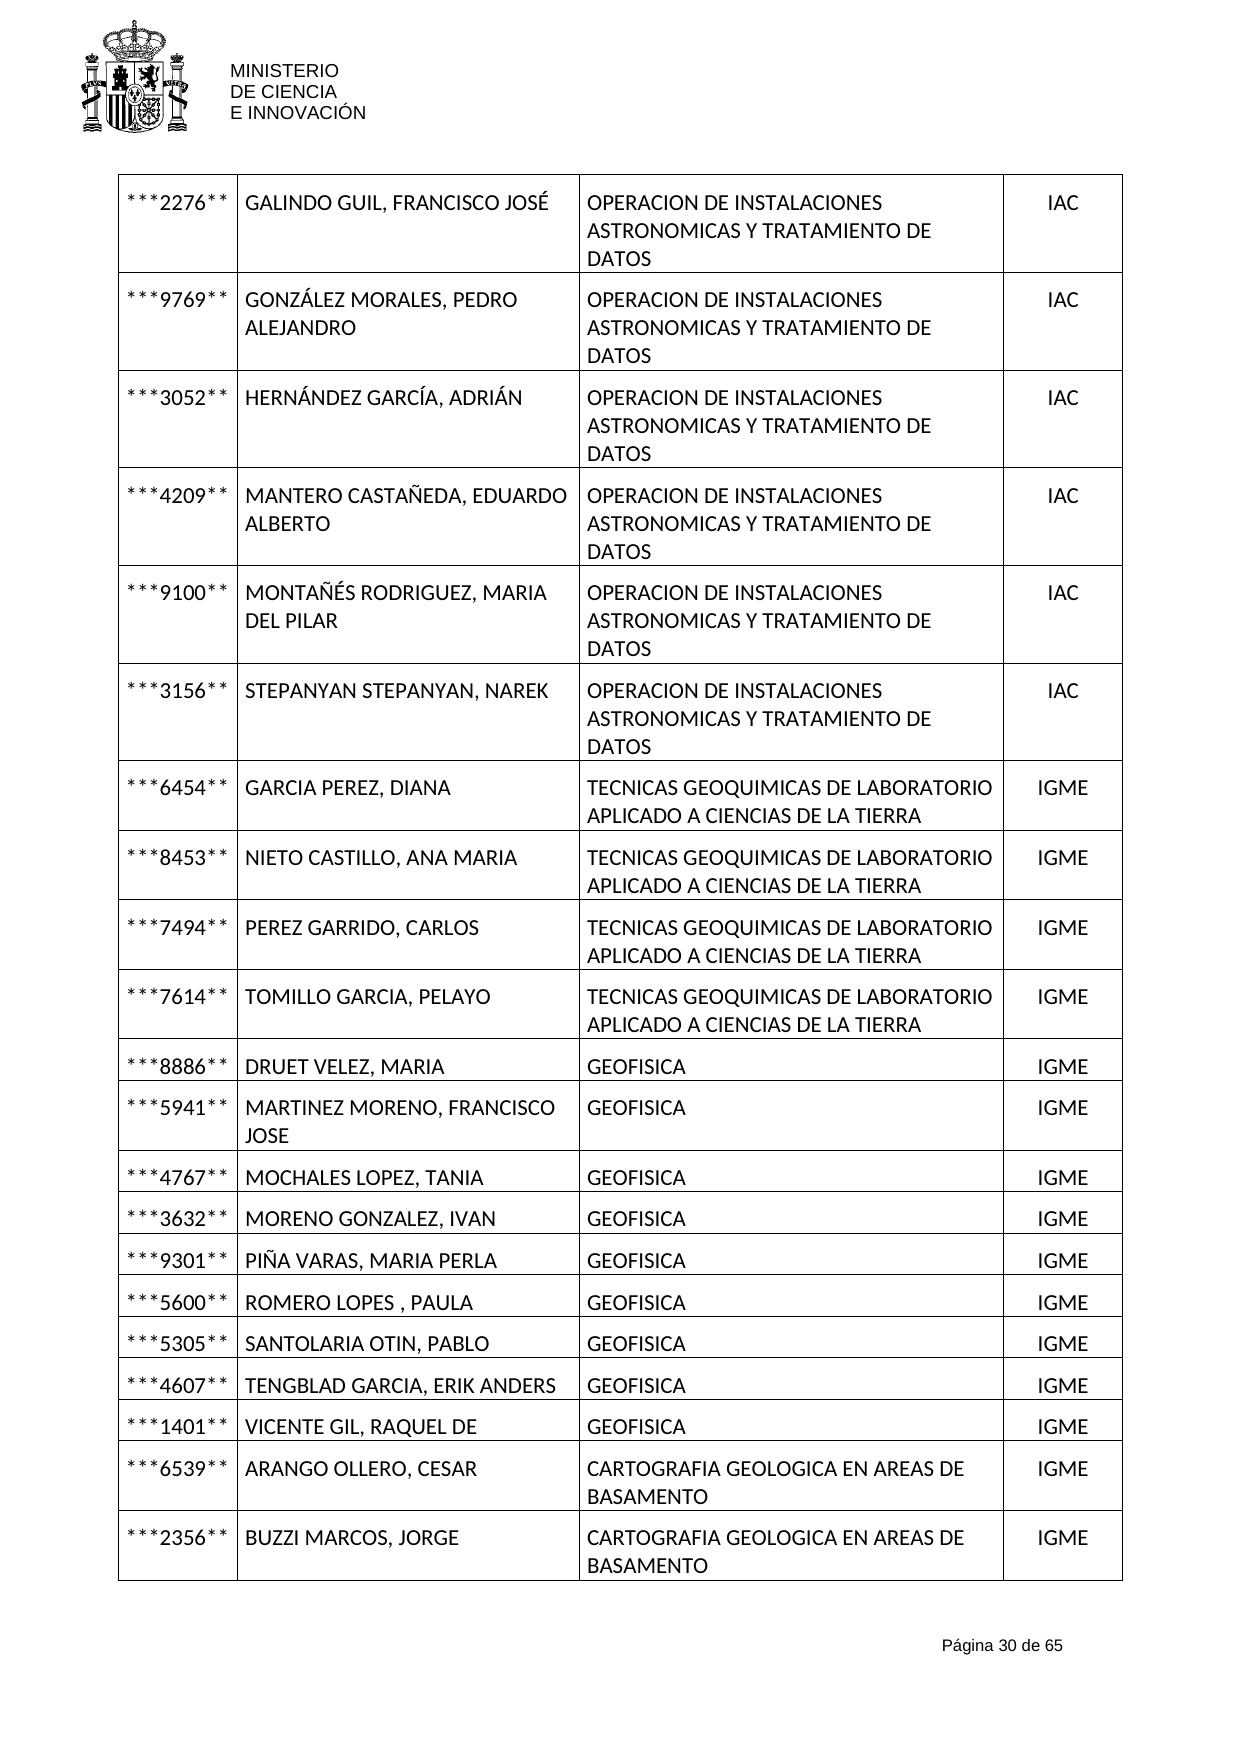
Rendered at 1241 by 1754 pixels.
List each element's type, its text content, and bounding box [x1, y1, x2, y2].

table_cell GEOFISICA [580, 1234, 1003, 1274]
table_cell IGME [1004, 831, 1122, 899]
table_cell IGME [1004, 1400, 1122, 1440]
table_cell IAC [1004, 664, 1122, 760]
table_cell IGME [1004, 1234, 1122, 1274]
table_cell GEOFISICA [580, 1151, 1003, 1191]
table_cell IGME [1004, 1275, 1122, 1316]
table_cell ***4767** [119, 1151, 237, 1191]
table_cell IGME [1004, 1317, 1122, 1357]
table_cell IAC [1004, 175, 1122, 272]
table_cell ***8453** [119, 831, 237, 899]
table_cell PIÑA VARAS, MARIA PERLA [238, 1234, 579, 1274]
table_cell ROMERO LOPES , PAULA [238, 1275, 579, 1316]
table_cell ***9100** [119, 566, 237, 662]
table_cell ***3632** [119, 1192, 237, 1233]
table_cell IGME [1004, 900, 1122, 969]
table_cell GEOFISICA [580, 1275, 1003, 1316]
table_cell CARTOGRAFIA GEOLOGICA EN AREAS DE BASAMENTO [580, 1511, 1003, 1579]
table_cell SANTOLARIA OTIN, PABLO [238, 1317, 579, 1357]
table_cell BUZZI MARCOS, JORGE [238, 1511, 579, 1579]
table_cell OPERACION DE INSTALACIONES ASTRONOMICAS Y TRATAMIENTO DE DATOS [580, 468, 1003, 565]
table_cell IGME [1004, 1192, 1122, 1233]
table_cell ARANGO OLLERO, CESAR [238, 1441, 579, 1510]
table_cell OPERACION DE INSTALACIONES ASTRONOMICAS Y TRATAMIENTO DE DATOS [580, 273, 1003, 369]
table_cell GEOFISICA [580, 1317, 1003, 1357]
table_cell GEOFISICA [580, 1081, 1003, 1149]
table_cell OPERACION DE INSTALACIONES ASTRONOMICAS Y TRATAMIENTO DE DATOS [580, 566, 1003, 662]
table_cell DRUET VELEZ, MARIA [238, 1039, 579, 1080]
table_cell ***4607** [119, 1358, 237, 1399]
table_cell IGME [1004, 1358, 1122, 1399]
table_cell IGME [1004, 761, 1122, 829]
table_cell ***7494** [119, 900, 237, 969]
table_cell IGME [1004, 1441, 1122, 1510]
table_cell CARTOGRAFIA GEOLOGICA EN AREAS DE BASAMENTO [580, 1441, 1003, 1510]
table_cell STEPANYAN STEPANYAN, NAREK [238, 664, 579, 760]
table_cell MONTAÑÉS RODRIGUEZ, MARIA DEL PILAR [238, 566, 579, 662]
table_cell GEOFISICA [580, 1358, 1003, 1399]
table_cell ***5941** [119, 1081, 237, 1149]
table_cell ***3052** [119, 371, 237, 467]
table_cell ***2356** [119, 1511, 237, 1579]
table_cell GEOFISICA [580, 1400, 1003, 1440]
table_cell ***2276** [119, 175, 237, 272]
table_cell ***9301** [119, 1234, 237, 1274]
table_cell HERNÁNDEZ GARCÍA, ADRIÁN [238, 371, 579, 467]
table_cell ***4209** [119, 468, 237, 565]
table_cell OPERACION DE INSTALACIONES ASTRONOMICAS Y TRATAMIENTO DE DATOS [580, 664, 1003, 760]
table_cell NIETO CASTILLO, ANA MARIA [238, 831, 579, 899]
table_cell TECNICAS GEOQUIMICAS DE LABORATORIO APLICADO A CIENCIAS DE LA TIERRA [580, 761, 1003, 829]
table_cell IAC [1004, 371, 1122, 467]
table_cell GEOFISICA [580, 1039, 1003, 1080]
table_cell ***9769** [119, 273, 237, 369]
table_cell ***5600** [119, 1275, 237, 1316]
table_cell TENGBLAD GARCIA, ERIK ANDERS [238, 1358, 579, 1399]
table_cell ***6454** [119, 761, 237, 829]
table_cell VICENTE GIL, RAQUEL DE [238, 1400, 579, 1440]
table_cell PEREZ GARRIDO, CARLOS [238, 900, 579, 969]
table_cell ***6539** [119, 1441, 237, 1510]
table_cell ***1401** [119, 1400, 237, 1440]
table_cell MOCHALES LOPEZ, TANIA [238, 1151, 579, 1191]
table_cell GONZÁLEZ MORALES, PEDRO ALEJANDRO [238, 273, 579, 369]
table_cell MARTINEZ MORENO, FRANCISCO JOSE [238, 1081, 579, 1149]
table_cell ***8886** [119, 1039, 237, 1080]
table_cell MANTERO CASTAÑEDA, EDUARDO ALBERTO [238, 468, 579, 565]
table_cell TECNICAS GEOQUIMICAS DE LABORATORIO APLICADO A CIENCIAS DE LA TIERRA [580, 831, 1003, 899]
table_cell IAC [1004, 566, 1122, 662]
table_cell GEOFISICA [580, 1192, 1003, 1233]
table_cell OPERACION DE INSTALACIONES ASTRONOMICAS Y TRATAMIENTO DE DATOS [580, 371, 1003, 467]
table_cell TOMILLO GARCIA, PELAYO [238, 970, 579, 1038]
table_cell IGME [1004, 1511, 1122, 1579]
table_cell ***7614** [119, 970, 237, 1038]
table_cell IAC [1004, 468, 1122, 565]
table_cell IGME [1004, 1039, 1122, 1080]
table_cell OPERACION DE INSTALACIONES ASTRONOMICAS Y TRATAMIENTO DE DATOS [580, 175, 1003, 272]
table_cell GARCIA PEREZ, DIANA [238, 761, 579, 829]
table_cell GALINDO GUIL, FRANCISCO JOSÉ [238, 175, 579, 272]
table_cell TECNICAS GEOQUIMICAS DE LABORATORIO APLICADO A CIENCIAS DE LA TIERRA [580, 900, 1003, 969]
table_cell IGME [1004, 1151, 1122, 1191]
table_cell MORENO GONZALEZ, IVAN [238, 1192, 579, 1233]
table_cell ***3156** [119, 664, 237, 760]
table_cell IGME [1004, 1081, 1122, 1149]
table_cell TECNICAS GEOQUIMICAS DE LABORATORIO APLICADO A CIENCIAS DE LA TIERRA [580, 970, 1003, 1038]
table_cell IAC [1004, 273, 1122, 369]
table_cell IGME [1004, 970, 1122, 1038]
picture [64, 14, 201, 152]
table_cell ***5305** [119, 1317, 237, 1357]
